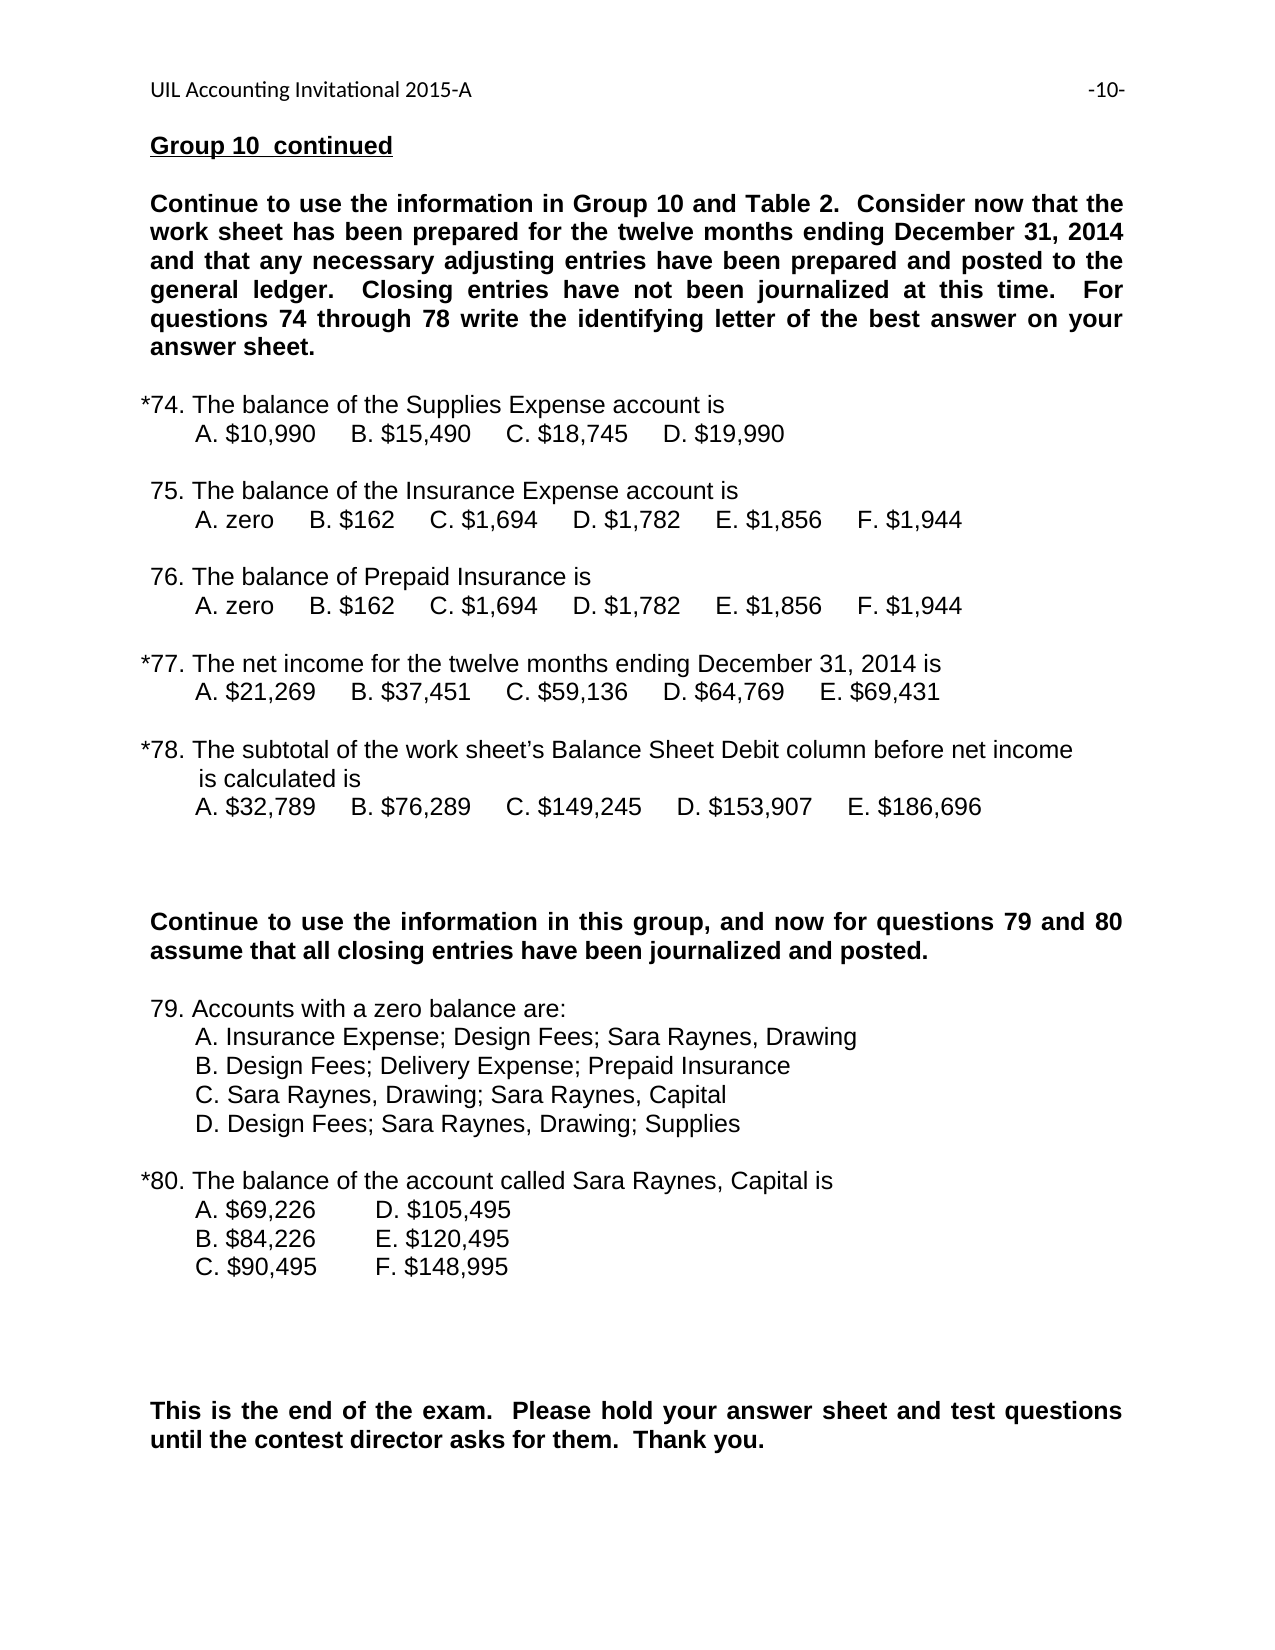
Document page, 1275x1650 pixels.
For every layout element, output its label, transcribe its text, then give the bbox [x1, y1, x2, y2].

text *74. The balance of the Supplies Expense account is [141, 390, 1125, 418]
text *78. The subtotal of the work sheet’s Balance Sheet Debit column before net income [141, 735, 1125, 763]
text A. $10,990 B. $15,490 C. $18,745 D. $19,990 [150, 418, 1125, 447]
text Continue to use the information in Group 10 and Table 2. Consider now that the work sheet has been prepared for the twelve months ending December 31, 2014 and that any necessary adjusting entries have been prepared and posted to the general ledger. Closing entries have not been journalized at this time. For questions 74 through 78 write the identifying letter of the best answer on your answer sheet. [150, 188, 1125, 361]
text C. $90,495 F. $148,995 [150, 1252, 1125, 1281]
text C. Sara Raynes, Drawing; Sara Raynes, Capital [150, 1080, 1125, 1108]
text Group 10_continued [150, 131, 1125, 160]
text A. $21,269 B. $37,451 C. $59,136 D. $64,769 E. $69,431 [150, 677, 1125, 706]
text *80. The balance of the account called Sara Raynes, Capital is [141, 1166, 1125, 1195]
text 76. The balance of Prepaid Insurance is [150, 562, 1125, 591]
text A. $32,789 B. $76,289 C. $149,245 D. $153,907 E. $186,696 [150, 792, 1125, 821]
text 75. The balance of the Insurance Expense account is [150, 476, 1125, 505]
text A. $69,226 D. $105,495 [150, 1195, 1125, 1223]
text D. Design Fees; Sara Raynes, Drawing; Supplies [150, 1108, 1125, 1137]
text Continue to use the information in this group, and now for questions 79 and 80 assume that all closing entries have been journalized and posted. [150, 907, 1125, 965]
text B. $84,226 E. $120,495 [150, 1223, 1125, 1252]
text is calculated is [150, 763, 1125, 792]
text *77. The net income for the twelve months ending December 31, 2014 is [141, 648, 1125, 677]
text A. Insurance Expense; Design Fees; Sara Raynes, Drawing [150, 1022, 1125, 1051]
text A. zero B. $162 C. $1,694 D. $1,782 E. $1,856 F. $1,944 [150, 591, 1125, 620]
text This is the end of the exam. Please hold your answer sheet and test questions until the contest director asks for them. Thank you. [150, 1396, 1125, 1453]
text 79. Accounts with a zero balance are: [150, 993, 1125, 1022]
text B. Design Fees; Delivery Expense; Prepaid Insurance [150, 1051, 1125, 1080]
text A. zero B. $162 C. $1,694 D. $1,782 E. $1,856 F. $1,944 [150, 505, 1125, 533]
